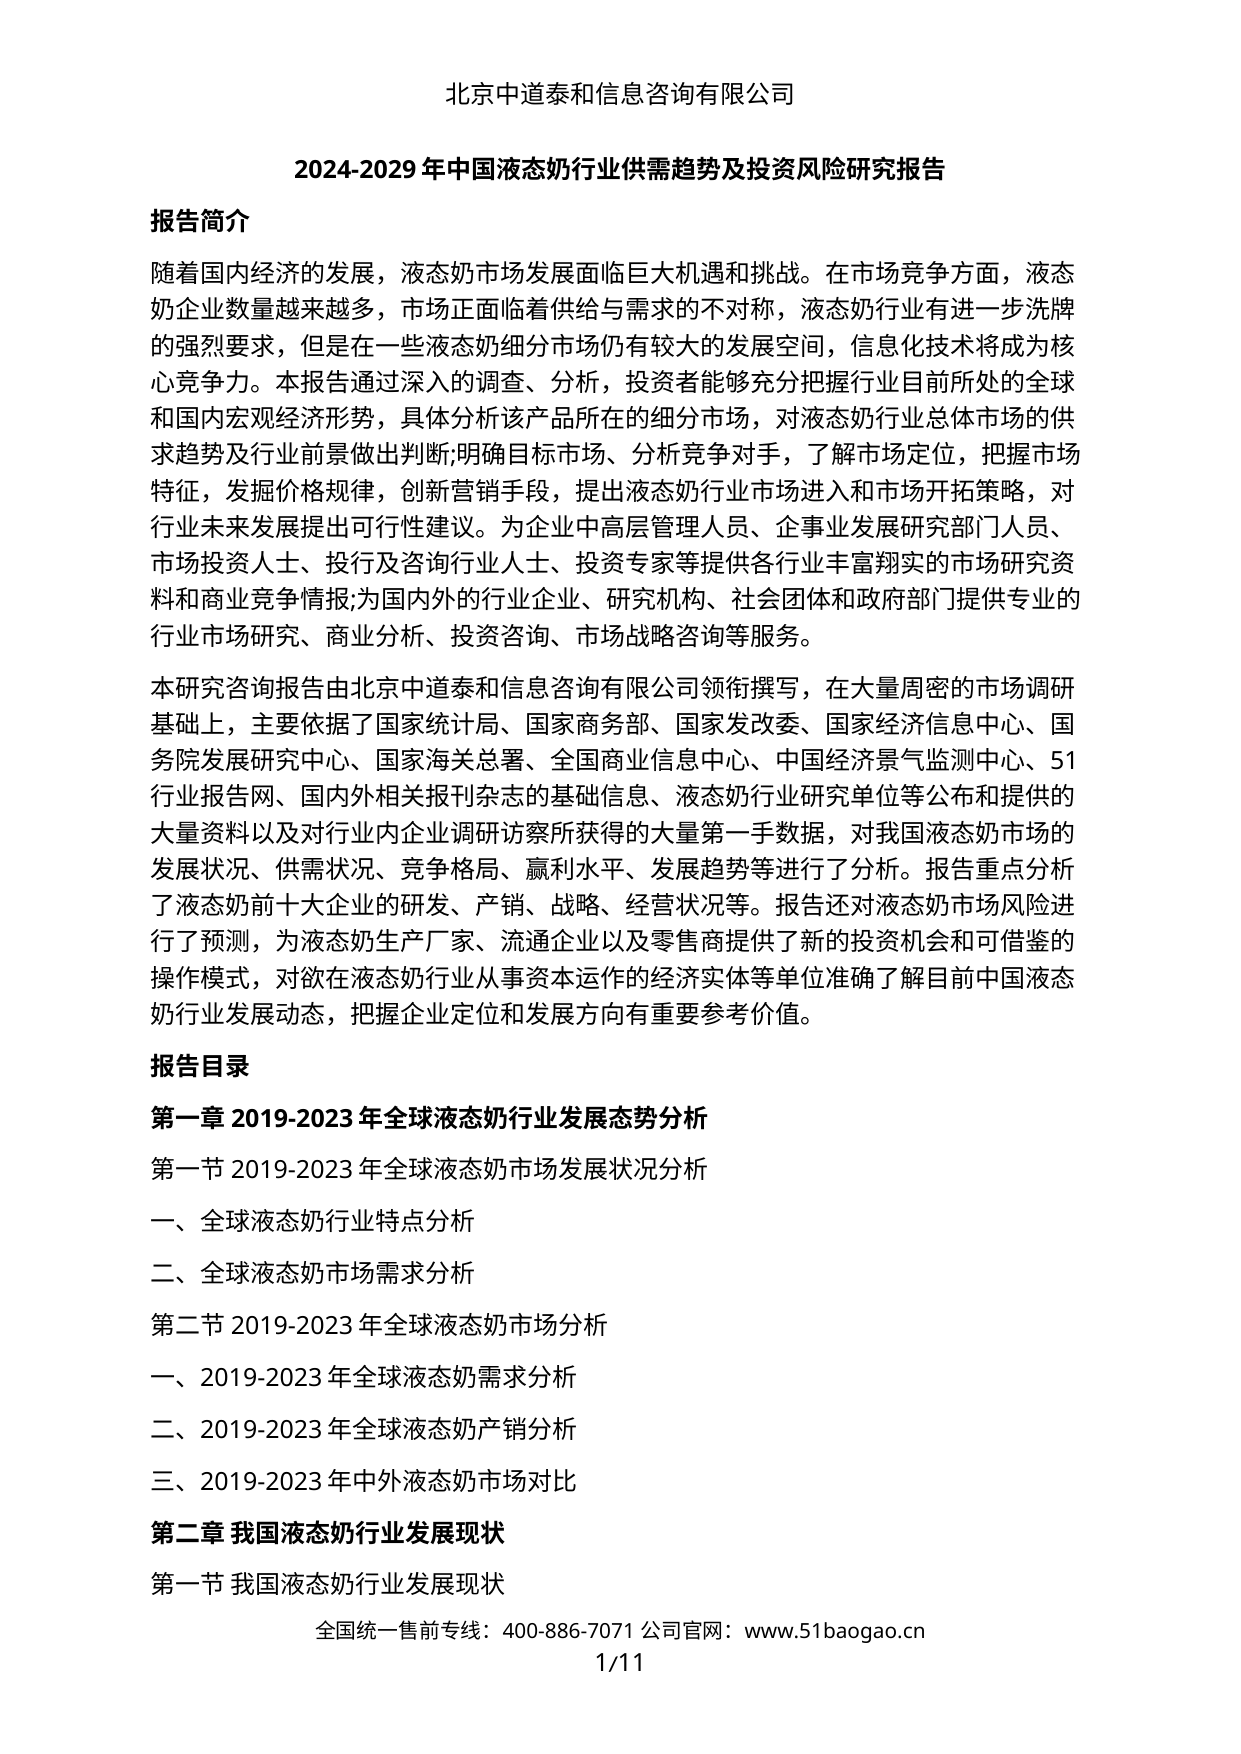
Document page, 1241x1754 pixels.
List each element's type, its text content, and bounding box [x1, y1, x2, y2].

text 2024-2029年中国液态奶行业供需趋势及投资风险研究报告 [150, 150, 1090, 186]
text 二、2019-2023年全球液态奶产销分析 [150, 1409, 1090, 1446]
text 三、2019-2023年中外液态奶市场对比 [150, 1461, 1090, 1497]
text 第二节 2019-2023年全球液态奶市场分析 [150, 1306, 1090, 1342]
text 一、2019-2023年全球液态奶需求分析 [150, 1357, 1090, 1394]
text 报告目录 [150, 1046, 1090, 1082]
text 第一章 2019-2023年全球液态奶行业发展态势分析 [150, 1098, 1090, 1134]
text 本研究咨询报告由北京中道泰和信息咨询有限公司领衔撰写，在大量周密的市场调研基础上，主要依据了国家统计局、国家商务部、国家发改委、国家经济信息中心、国务院发展研究中心、国家海关总署、全国商业信息中心、中国经济景气监测中心、51行业报告网、国内外相关报刊杂志的基础信息、液态奶行业研究单位等公布和提供的大量资料以及对行业内企业调研访察所获得的大量第一手数据，对我国液态奶市场的发展状况、供需状况、竞争格局、赢利水平、发展趋势等进行了分析。报告重点分析了液态奶前十大企业的研发、产销、战略、经营状况等。报告还对液态奶市场风险进行了预测，为液态奶生产厂家、流通企业以及零售商提供了新的投资机会和可借鉴的操作模式，对欲在液态奶行业从事资本运作的经济实体等单位准确了解目前中国液态奶行业发展动态，把握企业定位和发展方向有重要参考价值。 [150, 668, 1090, 1031]
text 报告简介 [150, 202, 1090, 238]
text 一、全球液态奶行业特点分析 [150, 1202, 1090, 1238]
text 二、全球液态奶市场需求分析 [150, 1254, 1090, 1290]
text 第二章 我国液态奶行业发展现状 [150, 1513, 1090, 1549]
text 第一节 我国液态奶行业发展现状 [150, 1565, 1090, 1601]
text 第一节 2019-2023年全球液态奶市场发展状况分析 [150, 1150, 1090, 1186]
text 随着国内经济的发展，液态奶市场发展面临巨大机遇和挑战。在市场竞争方面，液态奶企业数量越来越多，市场正面临着供给与需求的不对称，液态奶行业有进一步洗牌的强烈要求，但是在一些液态奶细分市场仍有较大的发展空间，信息化技术将成为核心竞争力。本报告通过深入的调查、分析，投资者能够充分把握行业目前所处的全球和国内宏观经济形势，具体分析该产品所在的细分市场，对液态奶行业总体市场的供求趋势及行业前景做出判断;明确目标市场、分析竞争对手，了解市场定位，把握市场特征，发掘价格规律，创新营销手段，提出液态奶行业市场进入和市场开拓策略，对行业未来发展提出可行性建议。为企业中高层管理人员、企事业发展研究部门人员、市场投资人士、投行及咨询行业人士、投资专家等提供各行业丰富翔实的市场研究资料和商业竞争情报;为国内外的行业企业、研究机构、社会团体和政府部门提供专业的行业市场研究、商业分析、投资咨询、市场战略咨询等服务。 [150, 254, 1090, 652]
